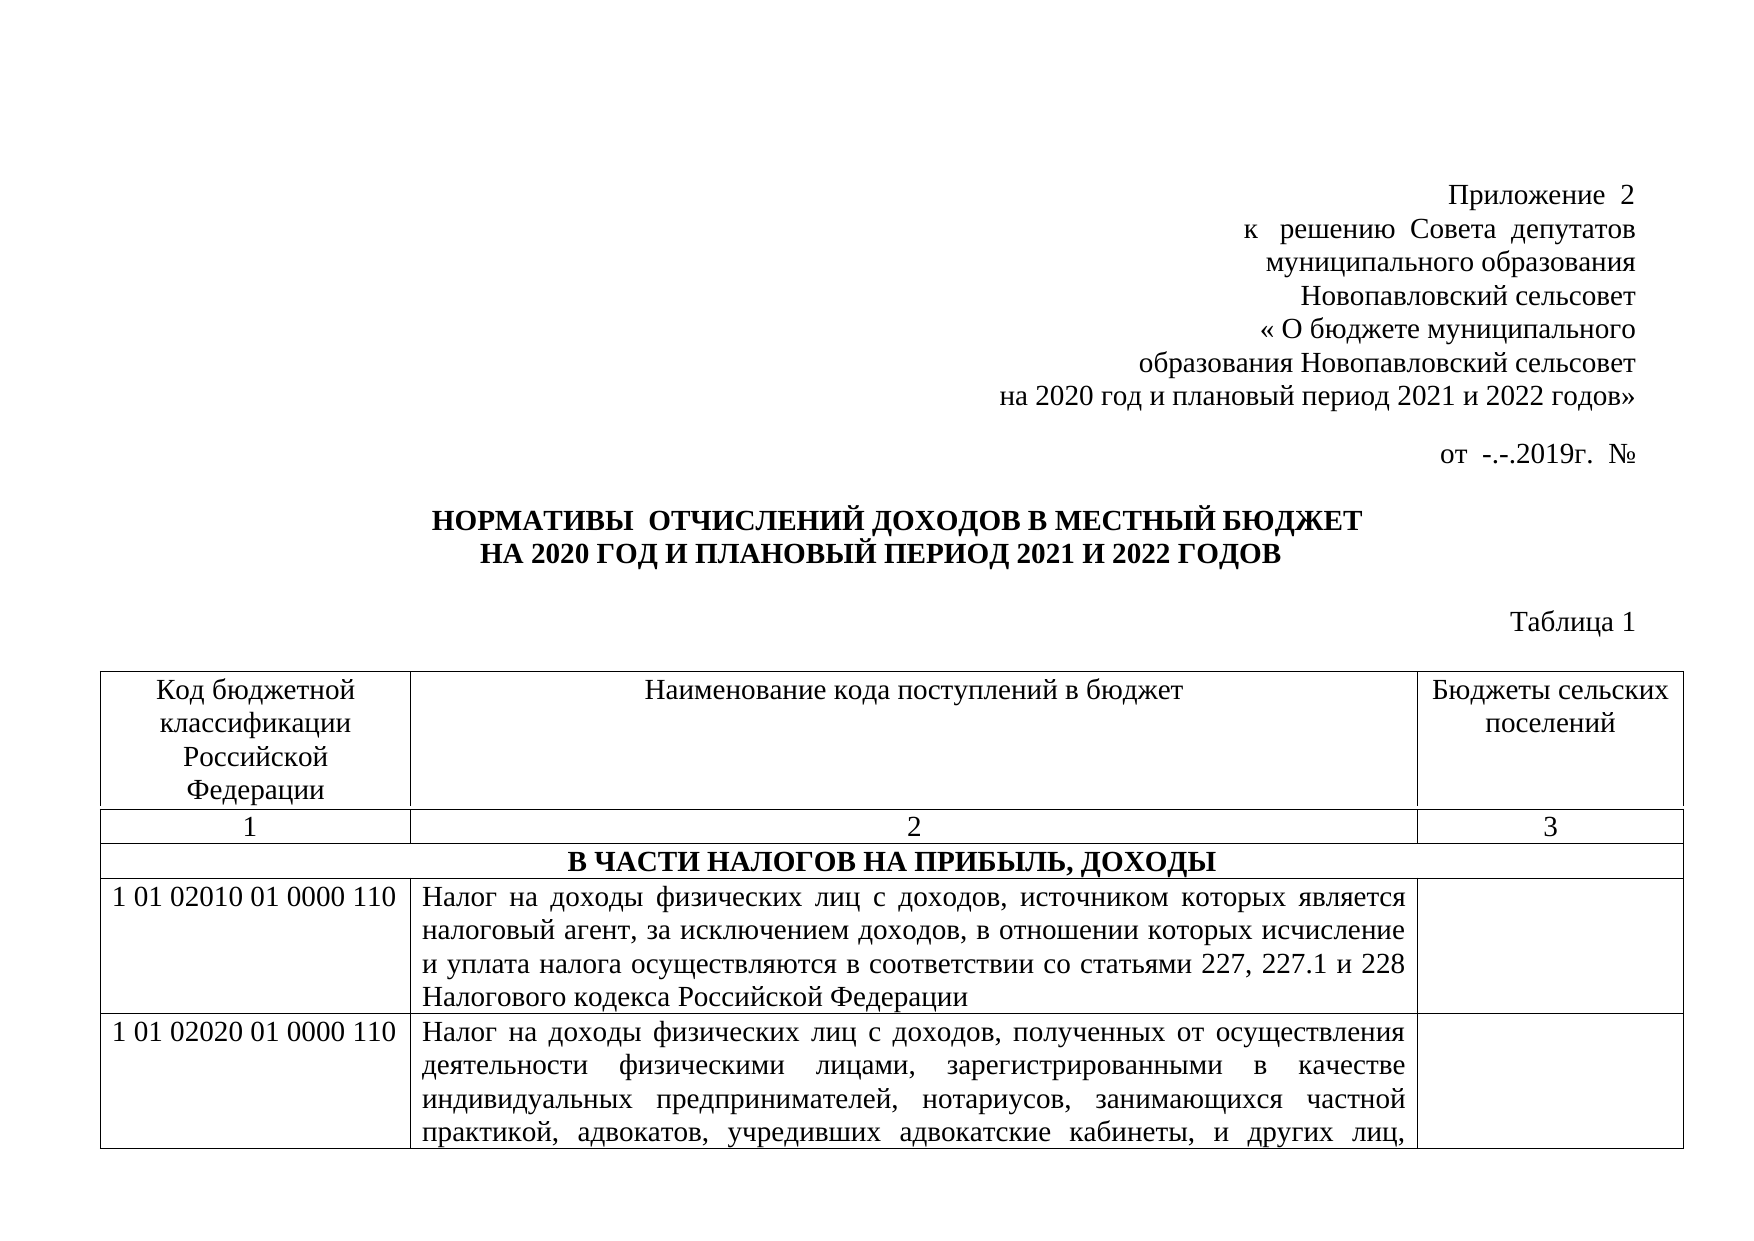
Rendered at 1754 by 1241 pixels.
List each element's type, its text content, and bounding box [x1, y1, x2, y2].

table_cell 1 01 02020 01 0000 110 [101, 1014, 410, 1148]
table_header 1 [101, 810, 410, 843]
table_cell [411, 1014, 1417, 1148]
text НОРМАТИВЫ ОТЧИСЛЕНИЙ ДОХОДОВ В МЕСТНЫЙ БЮДЖЕТ [118, 503, 1636, 537]
table_header Код бюджетной классификации Российской Федерации [101, 672, 410, 806]
text Таблица 1 [118, 604, 1636, 637]
text от -.-.2019г. № [487, 436, 1636, 469]
text к решению Совета депутатов [118, 211, 1636, 244]
table_header Бюджеты сельских поселений [1418, 672, 1683, 806]
text НА 2020 ГОД И ПЛАНОВЫЙ ПЕРИОД 2021 И 2022 ГОДОВ [118, 537, 1636, 570]
table_header 3 [1418, 810, 1683, 843]
table_header Наименование кода поступлений в бюджет [411, 672, 1417, 806]
text « О бюджете муниципального [118, 311, 1636, 345]
table_cell 1 01 02010 01 0000 110 [101, 879, 410, 1013]
text Приложение 2 [118, 177, 1636, 211]
text муниципального образования [118, 244, 1636, 278]
text на 2020 год и плановый период 2021 и 2022 годов» [118, 378, 1636, 412]
table_header 2 [411, 810, 1417, 843]
table_cell В части налогов на прибыль, доходы [101, 844, 1683, 878]
text образования Новопавловский сельсовет [118, 345, 1636, 378]
table_cell Налог на доходы физических лиц с доходов, источником которых является налоговый агент, за исключением доходов, в отношении которых исчисление и уплата налога осуществляются в соответствии со статьями 227, 227.1 и 228 Налогового кодекса Российской Федерации [411, 879, 1417, 1013]
table_cell [1418, 1014, 1683, 1148]
text Новопавловский сельсовет [118, 278, 1636, 311]
table_cell [1418, 879, 1683, 1013]
